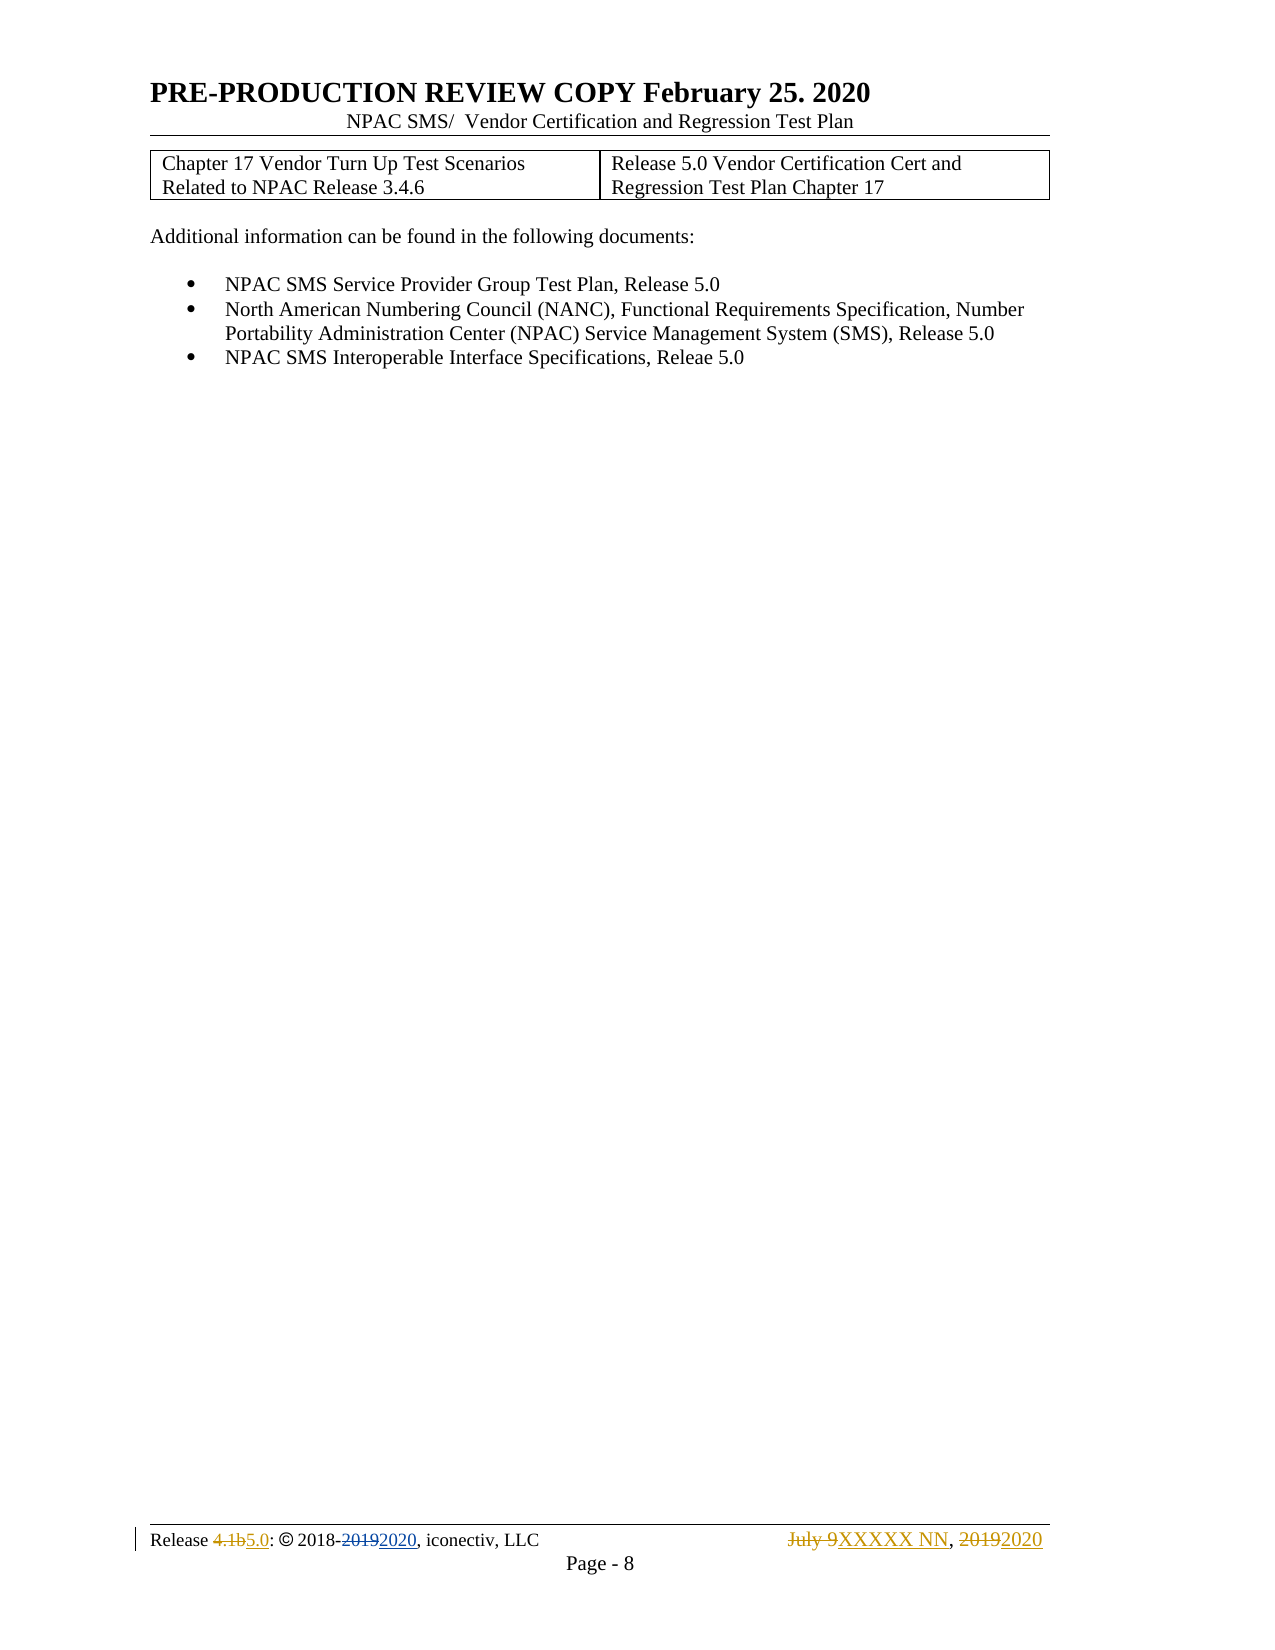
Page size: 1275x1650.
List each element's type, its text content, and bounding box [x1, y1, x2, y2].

list NPAC SMS Interoperable Interface Specifications, Releae 5.0 [187, 344, 1050, 393]
list NPAC SMS Service Provider Group Test Plan, Release 5.0 [187, 272, 1050, 296]
table_cell Release 5.0 Vendor Certification Cert and Regression Test Plan Chapter 17 [601, 151, 1049, 199]
text Additional information can be found in the following documents: [150, 224, 1050, 248]
list North American Numbering Council (NANC), Functional Requirements Specification, (NPAC) Service Management System (SMS), Release 5.0 [187, 296, 1050, 344]
table_cell Chapter 17 Vendor Turn Up Test Scenarios Related to NPAC Release 3.4.6 [151, 151, 599, 199]
